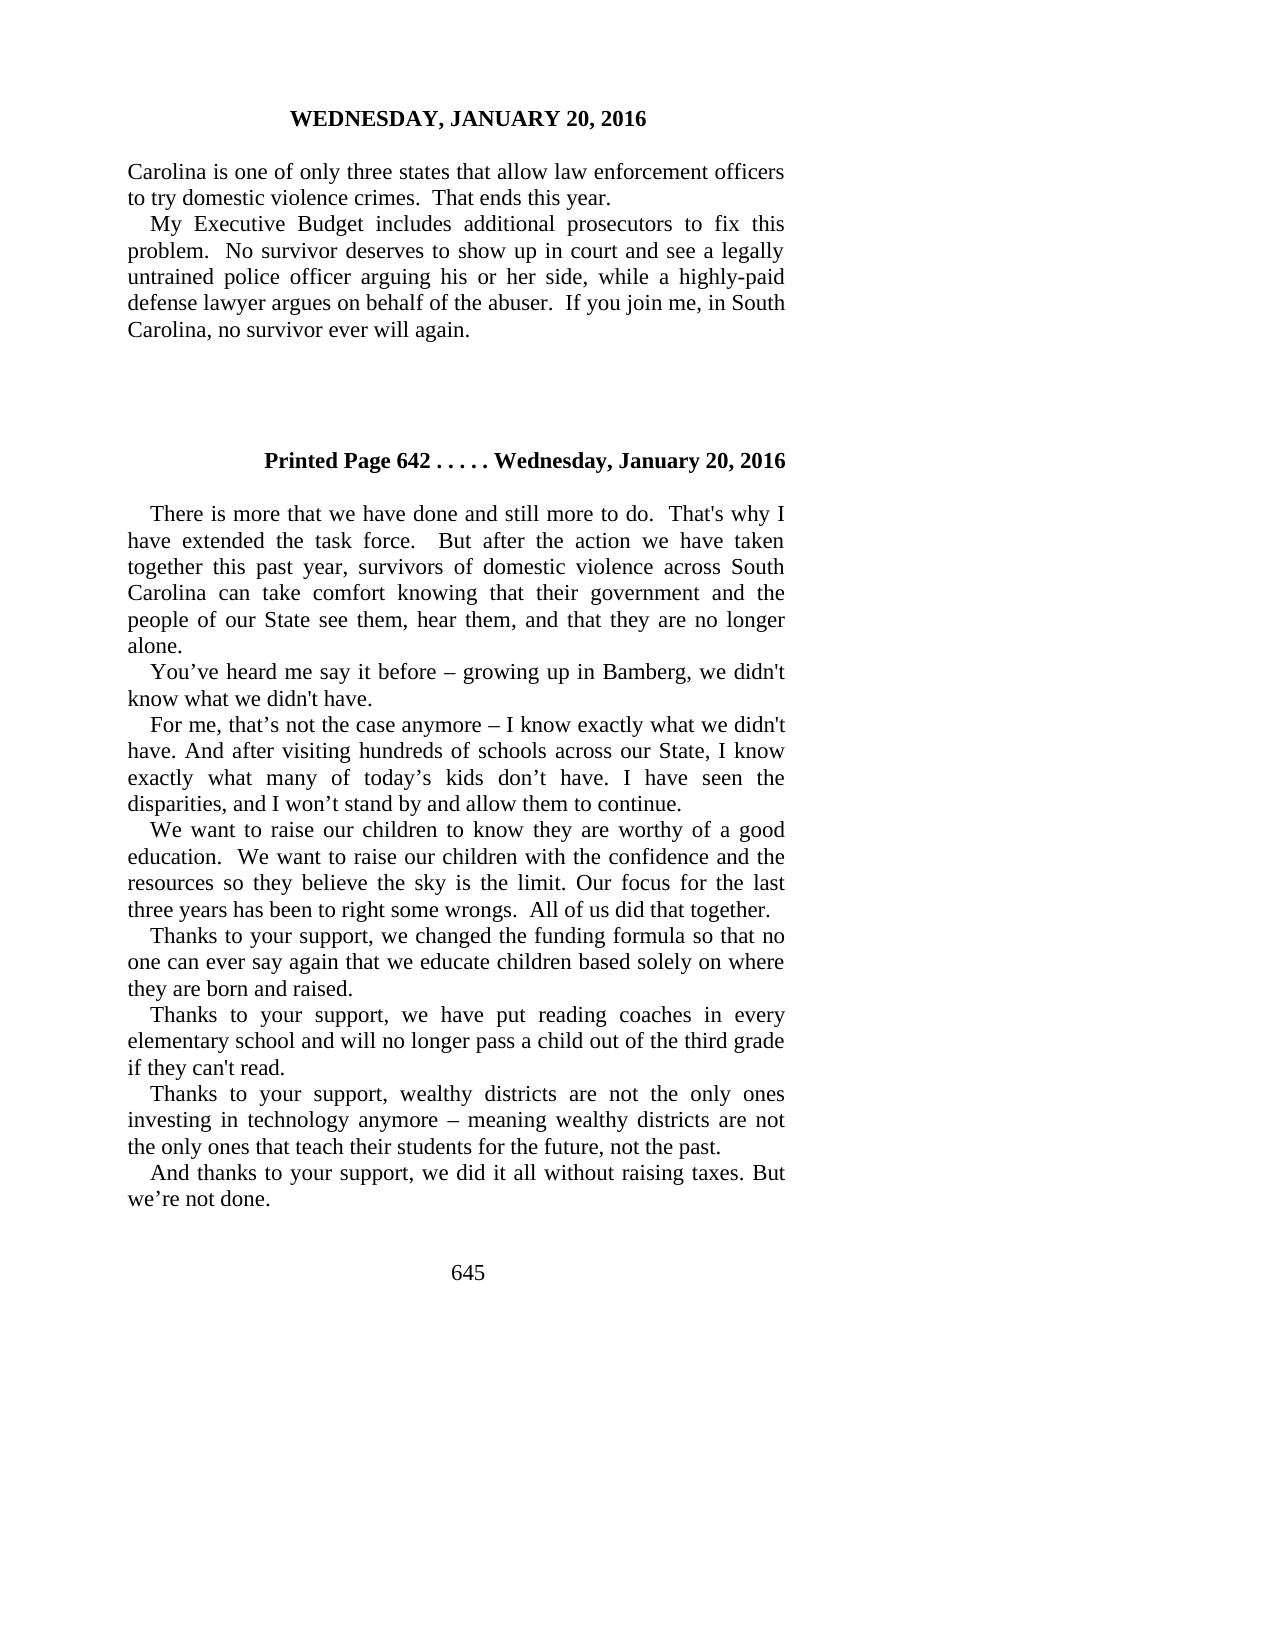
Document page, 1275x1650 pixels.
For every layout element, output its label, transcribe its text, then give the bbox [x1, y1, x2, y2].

text Thanks to your support, we changed the funding formula so that no one can ever say again that we educate children based solely on where they are born and raised. [127, 922, 786, 1001]
text And thanks to your support, we did it all without raising taxes. But we’re not done. [127, 1159, 786, 1212]
text Thanks to your support, wealthy districts are not the only ones investing in technology anymore – meaning wealthy districts are not the only ones that teach their students for the future, not the past. [127, 1080, 786, 1159]
text We want to raise our children to know they are worthy of a good education. We want to raise our children with the confidence and the resources so they believe the sky is the limit. Our focus for the last three years has been to right some wrongs. All of us did that together. [127, 817, 786, 922]
text My Executive Budget includes additional prosecutors to fix this problem. No survivor deserves to show up in court and see a legally untrained police officer arguing his or her side, while a highly-paid defense lawyer argues on behalf of the abuser. If you join me, in South Carolina, no survivor ever will again. [127, 210, 786, 342]
text There is more that we have done and still more to do. That's why I have extended the task force. But after the action we have taken together this past year, survivors of domestic violence across South Carolina can take comfort knowing that their government and the people of our State see them, hear them, and that they are no longer alone. [127, 500, 786, 658]
text Thanks to your support, we have put reading coaches in every elementary school and will no longer pass a child out of the third grade if they can't read. [127, 1001, 786, 1080]
text You’ve heard me say it before – growing up in Bamberg, we didn't know what we didn't have. [127, 658, 786, 711]
text Printed Page 642 . . . . . Wednesday, January 20, 2016 [127, 448, 786, 474]
text For me, that’s not the case anymore – I know exactly what we didn't have. And after visiting hundreds of schools across our State, I know exactly what many of today’s kids don’t have. I have seen the disparities, and I won’t stand by and allow them to continue. [127, 711, 786, 817]
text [127, 158, 786, 210]
